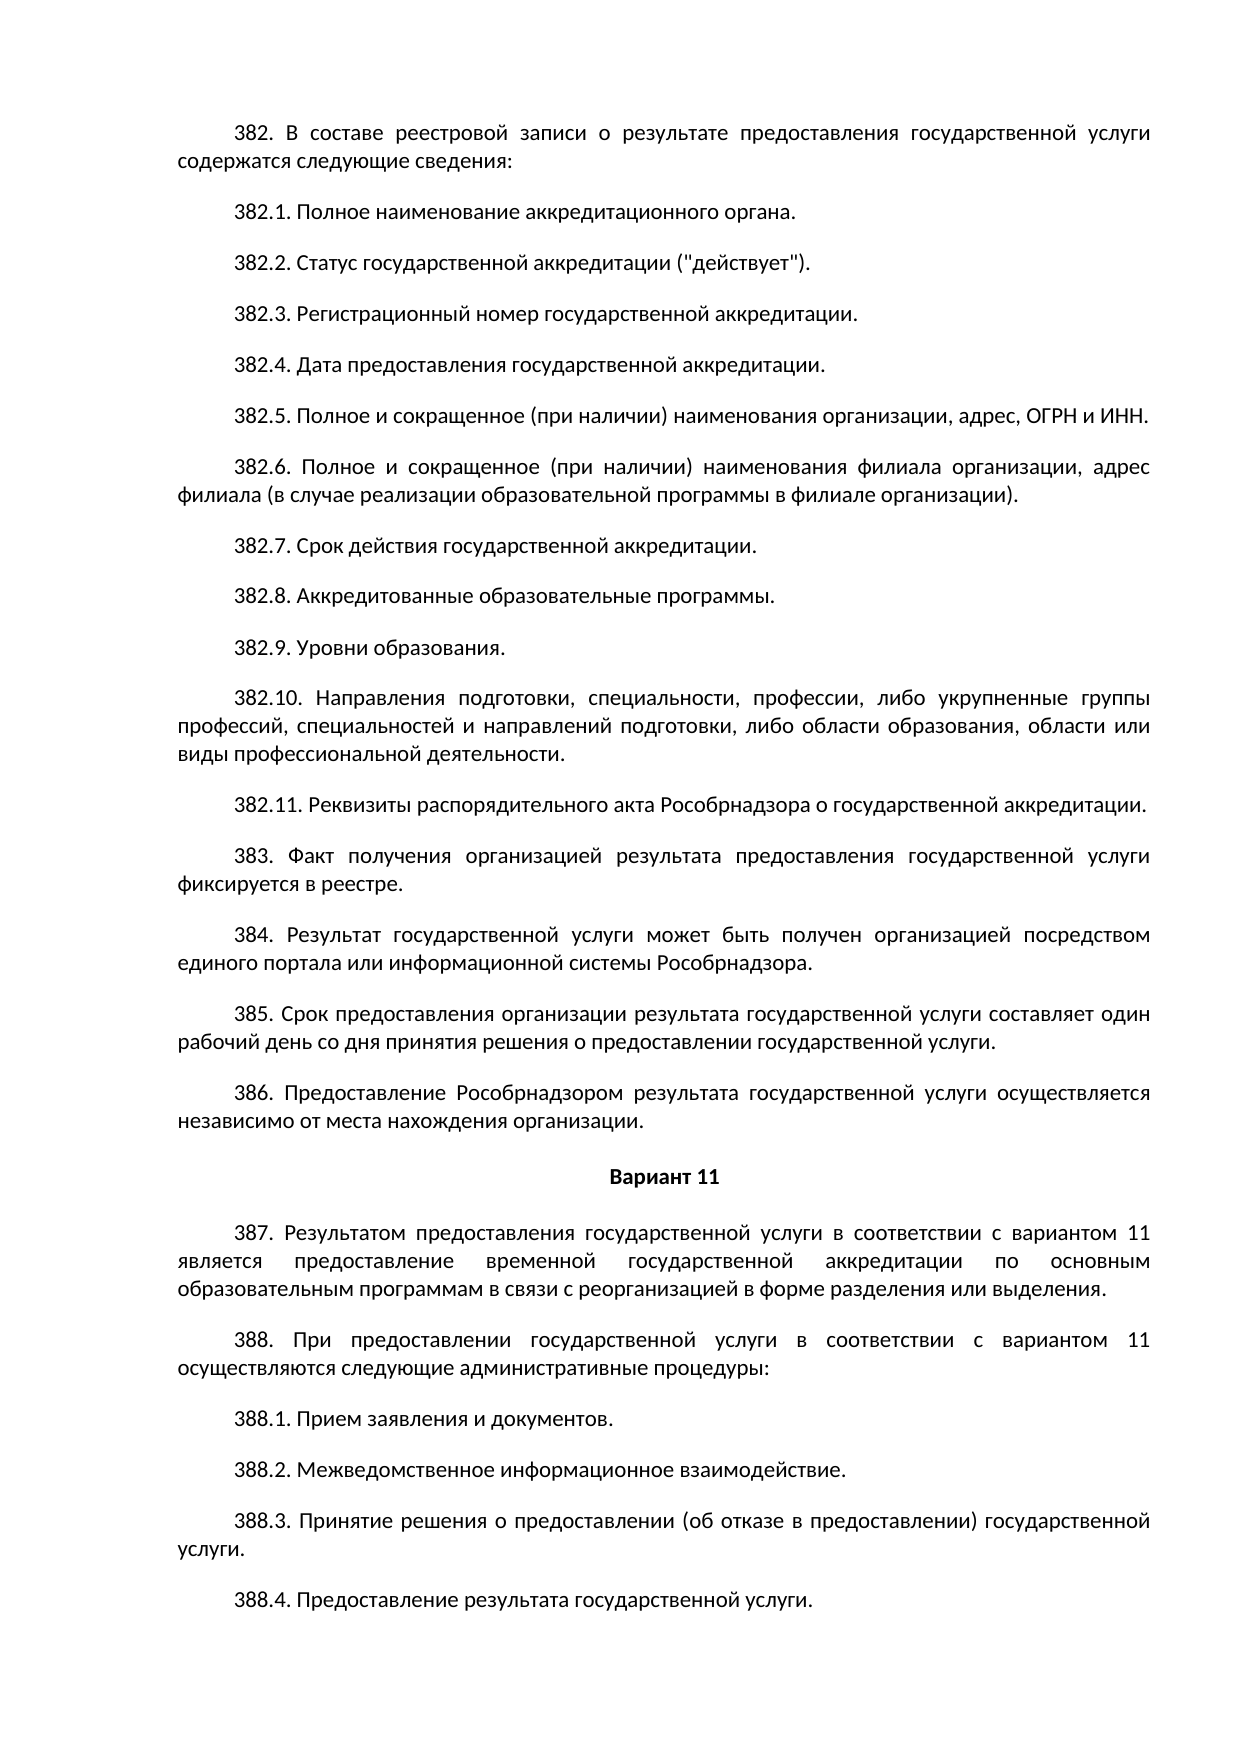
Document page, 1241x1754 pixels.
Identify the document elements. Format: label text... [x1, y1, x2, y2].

text 382.9. Уровни образования. [177, 633, 1152, 661]
text 382.7. Срок действия государственной аккредитации. [177, 531, 1152, 559]
text 382.5. Полное и сокращенное (при наличии) наименования организации, адрес, ОГРН и ИНН. [177, 401, 1152, 429]
title Вариант 11 [177, 1162, 1152, 1190]
text 385. Срок предоставления организации результата государственной услуги составляет один рабочий день со дня принятия решения о предоставлении государственной услуги. [177, 999, 1152, 1055]
text 382. В составе реестровой записи о результате предоставления государственной услуги содержатся следующие сведения: [177, 118, 1152, 174]
text 388.4. Предоставление результата государственной услуги. [177, 1585, 1152, 1613]
text 384. Результат государственной услуги может быть получен организацией посредством единого портала или информационной системы Рособрнадзора. [177, 920, 1152, 976]
text 388.1. Прием заявления и документов. [177, 1404, 1152, 1432]
text 382.1. Полное наименование аккредитационного органа. [177, 197, 1152, 225]
text 382.4. Дата предоставления государственной аккредитации. [177, 350, 1152, 378]
text 382.8. Аккредитованные образовательные программы. [177, 582, 1152, 610]
text 386. Предоставление Рособрнадзором результата государственной услуги осуществляется независимо от места нахождения организации. [177, 1078, 1152, 1134]
text 382.11. Реквизиты распорядительного акта Рособрнадзора о государственной аккредитации. [177, 791, 1152, 818]
text 388.3. Принятие решения о предоставлении (об отказе в предоставлении) государственной услуги. [177, 1506, 1152, 1562]
text 388.2. Межведомственное информационное взаимодействие. [177, 1455, 1152, 1483]
text 382.2. Статус государственной аккредитации ("действует"). [177, 248, 1152, 276]
text 383. Факт получения организацией результата предоставления государственной услуги фиксируется в реестре. [177, 841, 1152, 897]
text 388. При предоставлении государственной услуги в соответствии с вариантом 11 осуществляются следующие административные процедуры: [177, 1325, 1152, 1381]
text 382.6. Полное и сокращенное (при наличии) наименования филиала организации, адрес филиала (в случае реализации образовательной программы в филиале организации). [177, 452, 1152, 508]
text 382.10. Направления подготовки, специальности, профессии, либо укрупненные группы профессий, специальностей и направлений подготовки, либо области образования, области или виды профессиональной деятельности. [177, 683, 1152, 768]
text 387. Результатом предоставления государственной услуги в соответствии с вариантом 11 является предоставление временной государственной аккредитации по основным образовательным программам в связи с реорганизацией в форме разделения или выделения. [177, 1218, 1152, 1302]
text 382.3. Регистрационный номер государственной аккредитации. [177, 299, 1152, 327]
